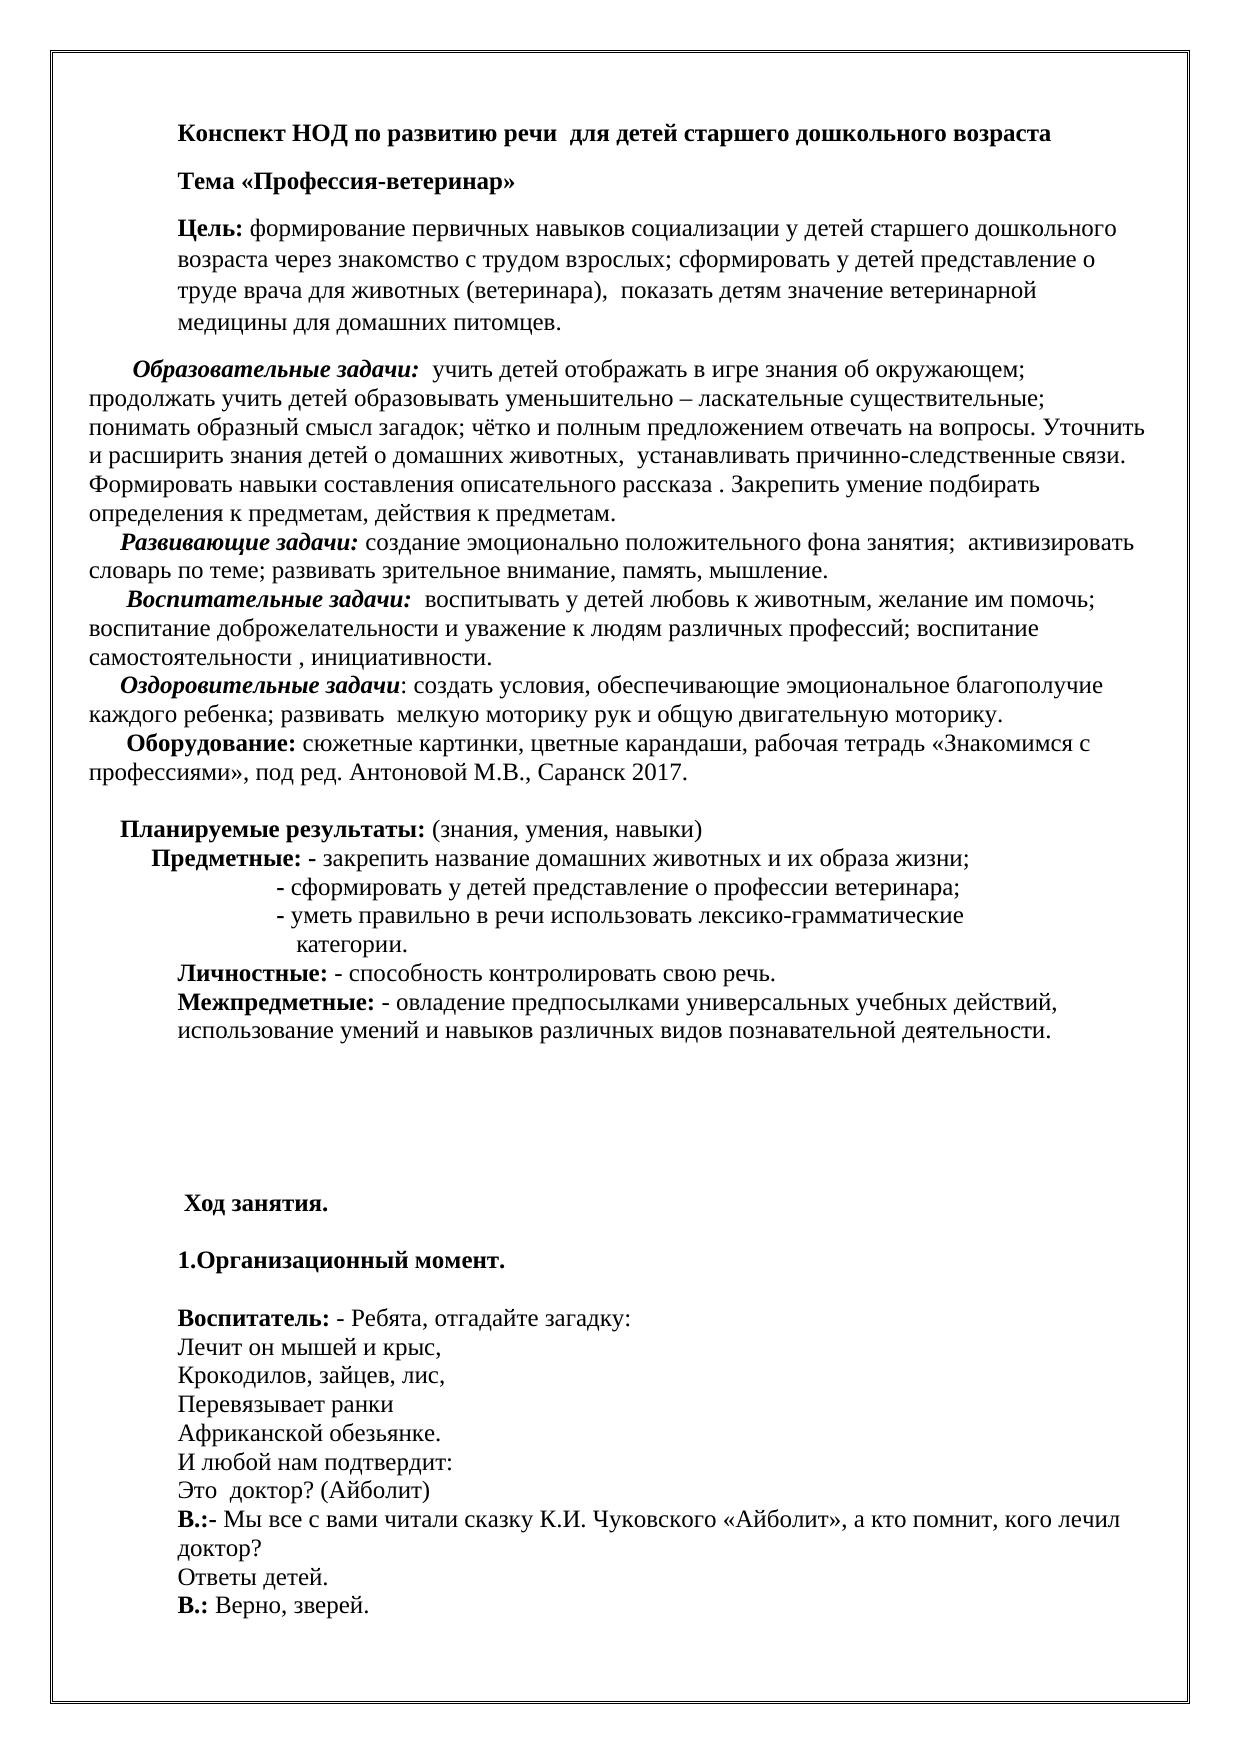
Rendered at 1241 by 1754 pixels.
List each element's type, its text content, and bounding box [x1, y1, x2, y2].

text - сформировать у детей представление о профессии ветеринара; [88, 872, 1152, 901]
text Воспитатель: - Ребята, отгадайте загадку: [177, 1303, 1152, 1332]
text Планируемые результаты: (знания, умения, навыки) [88, 814, 1152, 843]
text Оздоровительные задачи: создать условия, обеспечивающие эмоциональное благополучие каждого ребенка; развивать мелкую моторику рук и общую двигательную моторику. [88, 671, 1152, 728]
text Предметные: - закрепить название домашних животных и их образа жизни; [88, 843, 1152, 872]
text Образовательные задачи: учить детей отображать в игре знания об окружающем; продолжать учить детей образовывать уменьшительно – ласкательные существительные; понимать образный смысл загадок; чётко и полным предложением отвечать на вопросы. Уточнить и расширить знания детей о домашних животных, устанавливать причинно-следственные связи. Формировать навыки составления описательного рассказа . Закрепить умение подбирать определения к предметам, действия к предметам. [88, 354, 1152, 527]
text Тема «Профессия-ветеринар» [177, 166, 1152, 194]
text Конспект НОД по развитию речи для детей старшего дошкольного возраста [177, 118, 1152, 147]
text В.:- Мы все с вами читали сказку К.И. Чуковского «Айболит», а кто помнит, кого лечил доктор? [177, 1504, 1152, 1562]
text Ответы детей. [177, 1562, 1152, 1591]
text - уметь правильно в речи использовать лексико-грамматические [88, 901, 1152, 929]
text Воспитательные задачи: воспитывать у детей любовь к животным, желание им помочь; воспитание доброжелательности и уважение к людям различных профессий; воспитание самостоятельности , инициативности. [88, 584, 1152, 671]
text 1.Организационный момент. [177, 1246, 1152, 1274]
text Лечит он мышей и крыс, [177, 1332, 1152, 1361]
text Африканской обезьянке. [177, 1418, 1152, 1447]
text И любой нам подтвердит: [177, 1447, 1152, 1476]
text Личностные: - способность контролировать свою речь. [177, 958, 1152, 987]
text В.: Верно, зверей. [177, 1591, 1152, 1619]
text Ход занятия. [177, 1188, 1152, 1217]
text Оборудование: сюжетные картинки, цветные карандаши, рабочая тетрадь «Знакомимся с профессиями», под ред. Антоновой М.В., Саранск 2017. [88, 728, 1152, 786]
text Крокодилов, зайцев, лис, [177, 1361, 1152, 1389]
text Это доктор? (Айболит) [177, 1476, 1152, 1504]
text Перевязывает ранки [177, 1389, 1152, 1418]
text Межпредметные: - овладение предпосылками универсальных учебных действий, использование умений и навыков различных видов познавательной деятельности. [177, 987, 1152, 1044]
text категории. [177, 929, 1152, 958]
text Цель: формирование первичных навыков социализации у детей старшего дошкольного возраста через знакомство с трудом взрослых; сформировать у детей представление о труде врача для животных (ветеринара), показать детям значение ветеринарной медицины для домашних питомцев. [177, 213, 1152, 335]
text Развивающие задачи: создание эмоционально положительного фона занятия; активизировать словарь по теме; развивать зрительное внимание, память, мышление. [88, 527, 1152, 584]
